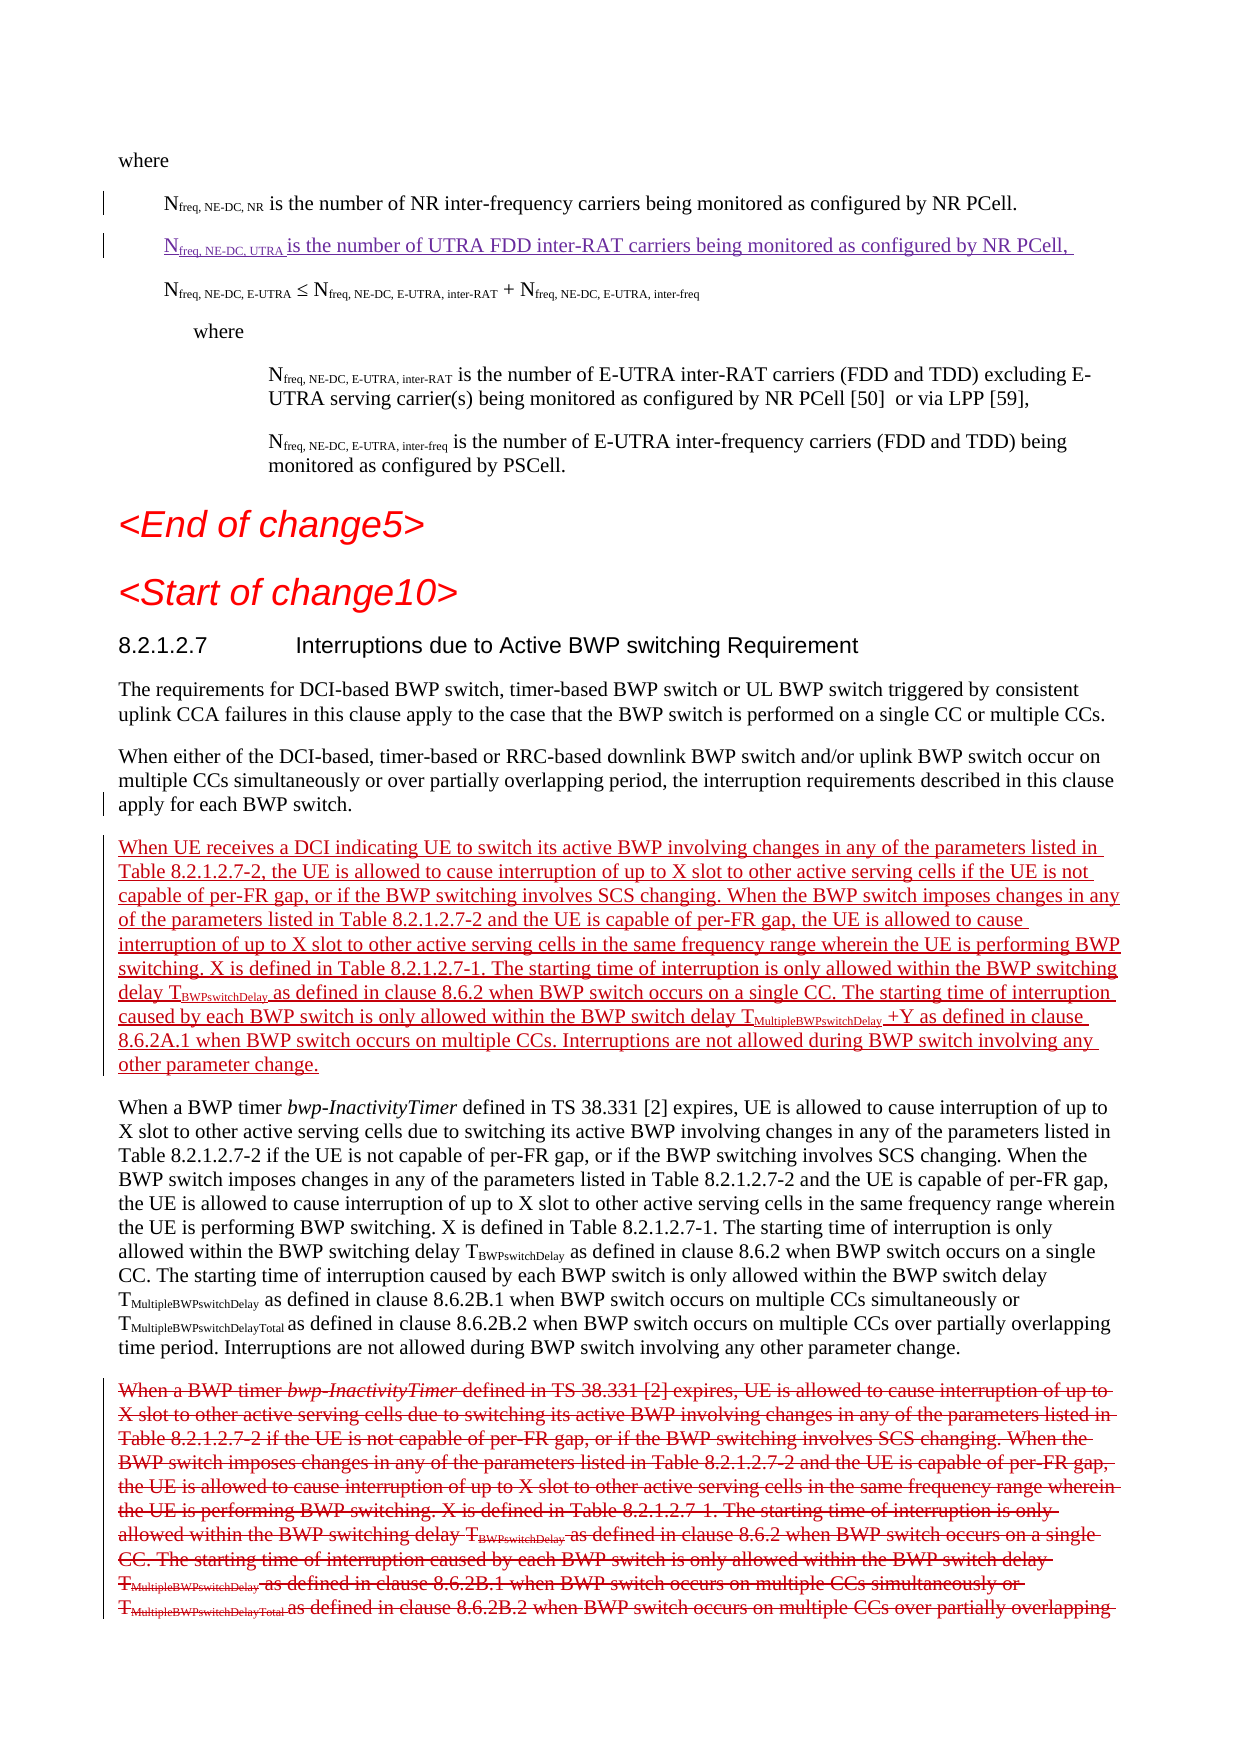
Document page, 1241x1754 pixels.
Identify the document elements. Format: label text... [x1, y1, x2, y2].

text When either of the DCI-based, timer-based or RRC-based downlink BWP switch and/or uplink BWP switch occur on multiple CCs simultaneously or over partially overlapping period, the interruption requirements described in this clause apply for each BWP switch. [118, 744, 1122, 816]
text <Start of change10> [118, 570, 1122, 613]
text where [118, 148, 1122, 172]
text The requirements for DCI-based BWP switch, timer-based BWP switch or UL BWP switch triggered by consistent uplink CCA failures in this clause apply to the case that the BWP switch is performed on a single CC or multiple CCs. [118, 677, 1122, 726]
text Nfreq, NE-DC, E-UTRA, inter-RAT is the number of E-UTRA inter-RAT carriers (FDD and TDD) excluding E-UTRA serving carrier(s) being monitored as configured by NR PCell [50] or via LPP [59], [268, 362, 1122, 410]
text Nfreq, NE-DC, E-UTRA ≤ Nfreq, NE-DC, E-UTRA, inter-RAT + Nfreq, NE-DC, E-UTRA, inter-freq [134, 277, 1122, 301]
text Nfreq, NE-DC, NR is the number of NR inter-frequency carriers being monitored as configured by NR PCell. [163, 191, 1122, 214]
subtitle 8.2.1.2.7 Interruptions due to Active BWP switching Requirement [118, 632, 1122, 659]
text Nfreq, NE-DC, E-UTRA, inter-freq is the number of E-UTRA inter-frequency carriers (FDD and TDD) being monitored as configured by PSCell. [268, 429, 1122, 477]
text where [193, 319, 1122, 343]
text When a BWP timer bwp-InactivityTimer defined in TS 38.331 [2] expires, UE is allowed to cause interruption of up to X slot to other active serving cells due to switching its active BWP involving changes in any of the parameters listed in Table 8.2.1.2.7-2 if the UE is not capable of per-FR gap, or if the BWP switching involves SCS changing. When the BWP switch imposes changes in any of the parameters listed in Table 8.2.1.2.7-2 and the UE is capable of per-FR gap, the UE is allowed to cause interruption of up to X slot to other active serving cells in the same frequency range wherein the UE is performing BWP switching. X is defined in Table 8.2.1.2.7-1. The starting time of interruption is only allowed within the BWP switching delay TBWPswitchDelay as defined in clause 8.6.2 when BWP switch occurs on a single CC. The starting time of interruption caused by each BWP switch is only allowed within the BWP switch delay TMultipleBWPswitchDelay as defined in clause 8.6.2B.1 when BWP switch occurs on multiple CCs simultaneously or TMultipleBWPswitchDelayTotal as defined in clause 8.6.2B.2 when BWP switch occurs on multiple CCs over partially overlapping time period. Interruptions are not allowed during BWP switch involving any other parameter change. [118, 1094, 1122, 1359]
text <End of change5> [118, 502, 1122, 545]
